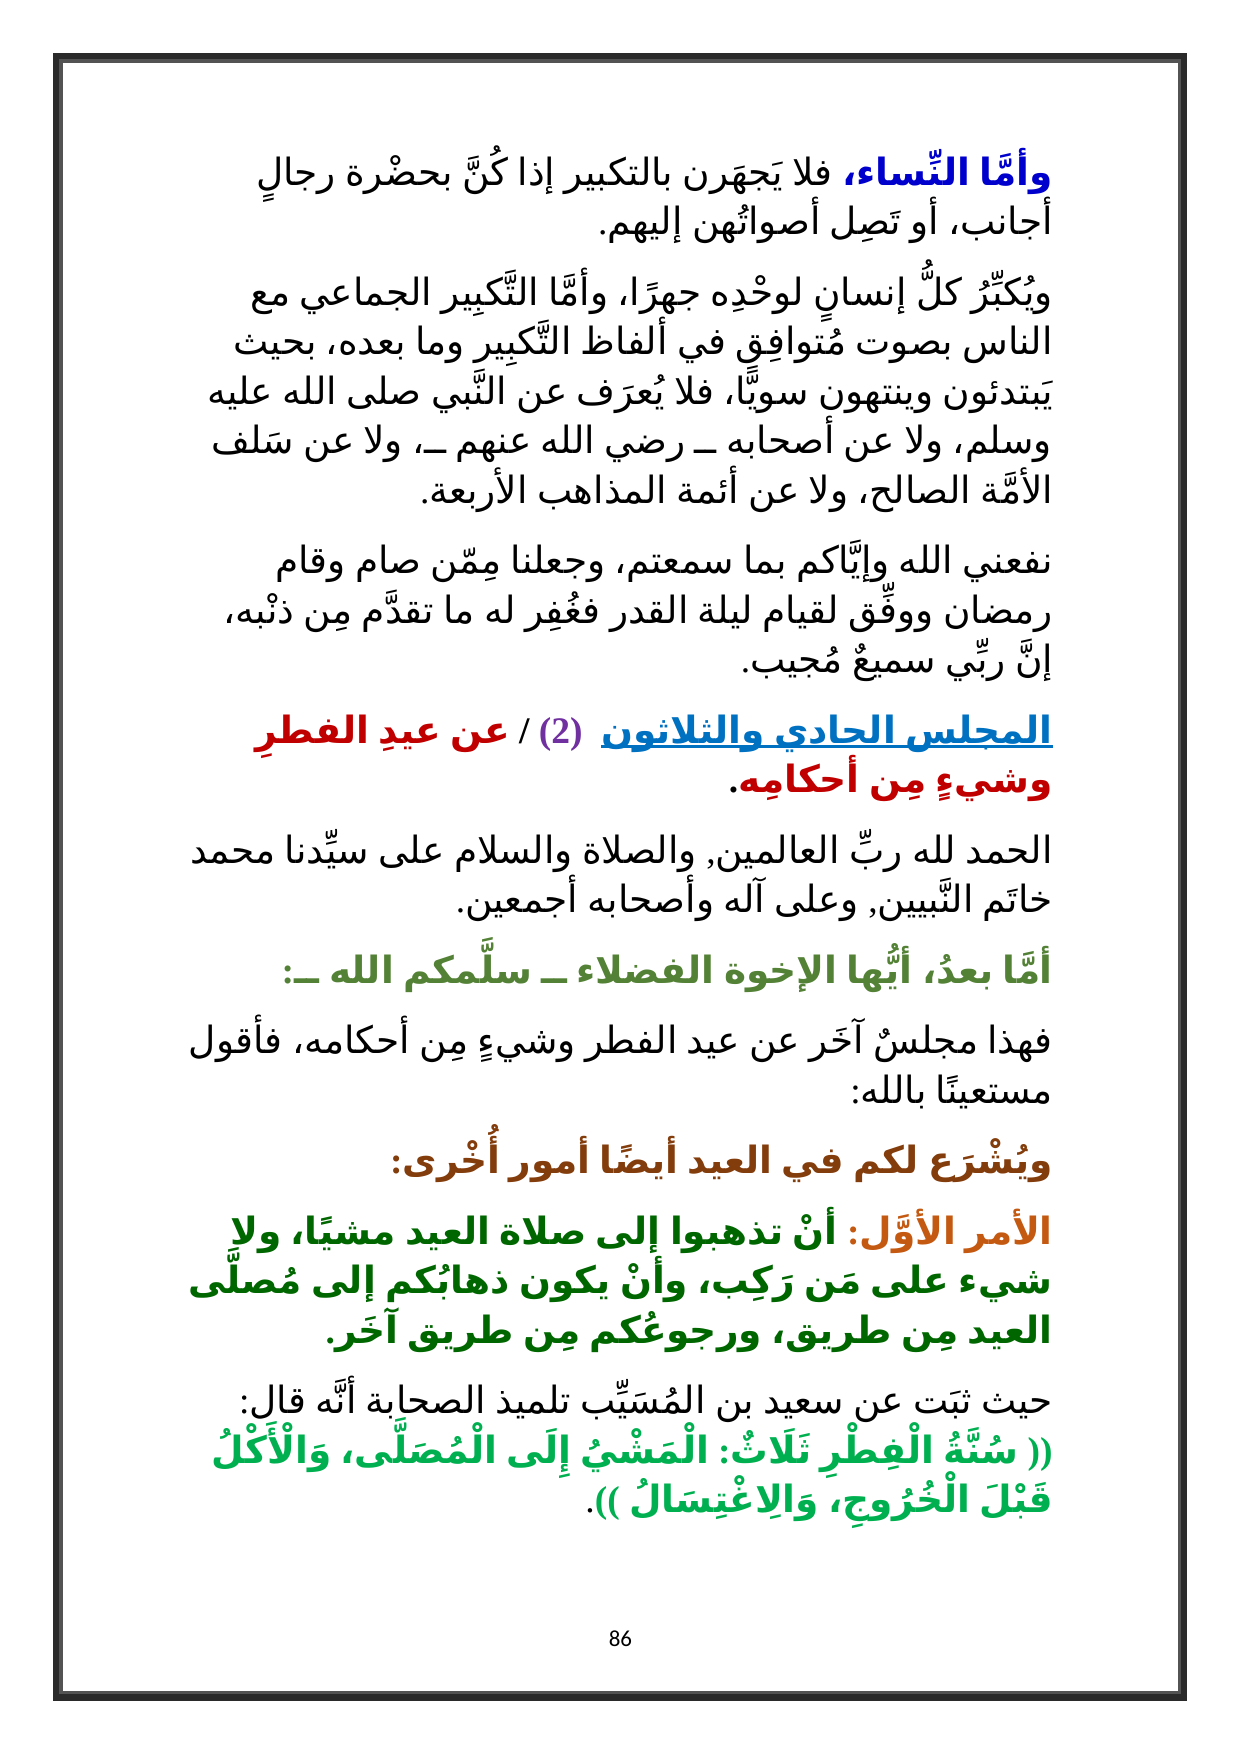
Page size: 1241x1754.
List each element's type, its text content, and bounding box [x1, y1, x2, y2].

text ويُشْرَع لكم في العيد أيضًا أمور أُخْرى: [187, 1139, 1053, 1182]
text نفعني الله وإيَّاكم بما سمعتم، وجعلنا مِمّن صام وقام رمضان ووفِّق لقيام ليلة القدر فغُفِر له ما تقدَّم مِن ذنْبه، إنَّ ربِّي سميعٌ مُجيب. [187, 539, 1053, 681]
text المجلس الحادي والثلاثون (2) / عن عيدِ الفطرِ وشيءٍ مِن أحكامِه. [187, 708, 1053, 801]
text ويُكبِّرُ كلُّ إنسانٍ لوحْدِه جهرًا، وأمَّا التَّكبِير الجماعي مع الناس بصوت مُتوافِق في ألفاظ التَّكبِير وما بعده، بحيث يَبتدئون وينتهون سويًّا، فلا يُعرَف عن النَّبي صلى الله عليه وسلم، ولا عن أصحابه ــ رضي الله عنهم ــ، ولا عن سَلف الأمَّة الصالح، ولا عن أئمة المذاهب الأربعة. [187, 270, 1053, 511]
text وأمَّا النِّساء، فلا يَجهَرن بالتكبير إذا كُنَّ بحضْرة رجالٍ أجانب، أو تَصِل أصواتُهن إليهم. [187, 150, 1053, 243]
text أمَّا بعدُ، أيُّها الإخوة الفضلاء ــ سلَّمكم الله ــ: [187, 948, 1053, 991]
text الحمد لله ربِّ العالمين, والصلاة والسلام على سيِّدنا محمد خاتَم النَّبيين, وعلى آله وأصحابه أجمعين. [187, 828, 1053, 921]
text حيث ثبَت عن سعيد بن المُسَيِّب تلميذ الصحابة أنَّه قال: (( سُنَّةُ الْفِطْرِ ثَلَاثٌ: الْمَشْيُ إِلَى الْمُصَلَّى، وَالْأَكْلُ قَبْلَ الْخُرُوجِ، وَالِاغْتِسَالُ )). [187, 1379, 1053, 1521]
text الأمر الأوَّل: أنْ تذهبوا إلى صلاة العيد مشيًا، ولا شيء على مَن رَكِب، وأنْ يكون ذهابُكم إلى مُصلَّى العيد مِن طريق، ورجوعُكم مِن طريق آخَر. [187, 1209, 1053, 1351]
text فهذا مجلسٌ آخَر عن عيد الفطر وشيءٍ مِن أحكامه، فأقول مستعينًا بالله: [187, 1019, 1053, 1111]
